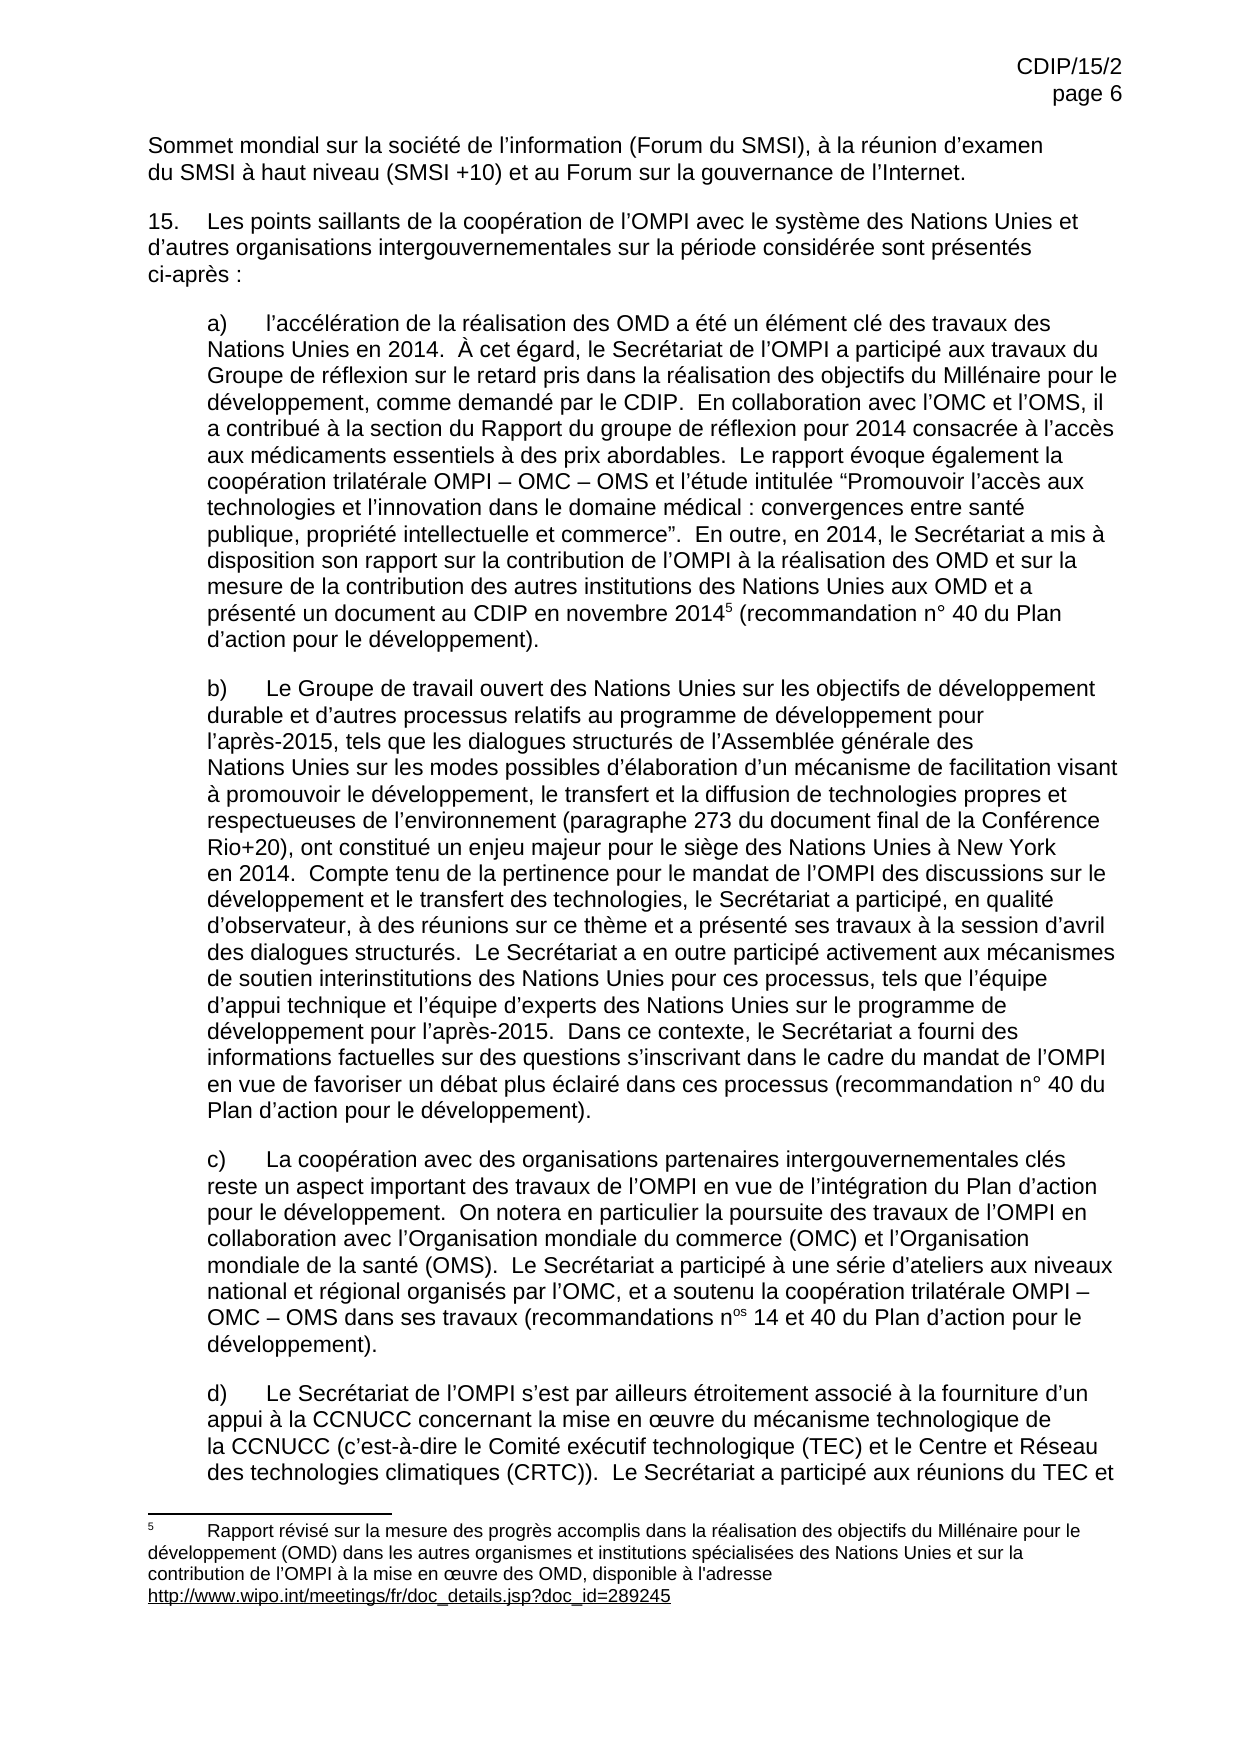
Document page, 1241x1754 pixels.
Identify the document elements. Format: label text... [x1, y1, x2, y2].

text Les points saillants de la coopération de l’OMPI avec le système des Nations Unies et d’autres organisations intergouvernementales sur la période considérée sont présentés ci-après : [148, 208, 1122, 287]
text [148, 132, 1122, 185]
list La coopération avec des organisations partenaires intergouvernementales clés reste un aspect important des travaux de l’OMPI en vue de l’intégration du Plan d’action pour le développement. On notera en particulier la poursuite des travaux de l’OMPI en collaboration avec l’Organisation mondiale du commerce (OMC) et l’Organisation mondiale de la santé (OMS). Le Secrétariat a participé à une série d’ateliers aux niveaux national et régional organisés par l’OMC, et a soutenu la coopération trilatérale OMPI – OMC – OMS dans ses travaux (recommandations nos 14 et 40 du Plan d’action pour le développement). [207, 1146, 1122, 1357]
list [207, 1380, 1122, 1485]
list l’accélération de la réalisation des OMD a été un élément clé des travaux des Nations Unies en 2014. À cet égard, le Secrétariat de l’OMPI a participé aux travaux du Groupe de réflexion sur le retard pris dans la réalisation des objectifs du Millénaire pour le développement, comme demandé par le CDIP. En collaboration avec l’OMC et l’OMS, il a contribué à la section du Rapport du groupe de réflexion pour 2014 consacrée à l’accès aux médicaments essentiels à des prix abordables. Le rapport évoque également la coopération trilatérale OMPI – OMC – OMS et l’étude intitulée “Promouvoir l’accès aux technologies et l’innovation dans le domaine médical : convergences entre santé publique, propriété intellectuelle et commerce”. En outre, en 2014, le Secrétariat a mis à disposition son rapport sur la contribution de l’OMPI à la réalisation des OMD et sur la mesure de la contribution des autres institutions des Nations Unies aux OMD et a présenté un document au CDIP en novembre 2014 (recommandation n° 40 du Plan d’action pour le développement). [207, 310, 1122, 652]
list Le Groupe de travail ouvert des Nations Unies sur les objectifs de développement durable et d’autres processus relatifs au programme de développement pour l’après-2015, tels que les dialogues structurés de l’Assemblée générale des Nations Unies sur les modes possibles d’élaboration d’un mécanisme de facilitation visant à promouvoir le développement, le transfert et la diffusion de technologies propres et respectueuses de l’environnement (paragraphe 273 du document final de la Conférence Rio+20), ont constitué un enjeu majeur pour le siège des Nations Unies à New York en 2014. Compte tenu de la pertinence pour le mandat de l’OMPI des discussions sur le développement et le transfert des technologies, le Secrétariat a participé, en qualité d’observateur, à des réunions sur ce thème et a présenté ses travaux à la session d’avril des dialogues structurés. Le Secrétariat a en outre participé activement aux mécanismes de soutien interinstitutions des Nations Unies pour ces processus, tels que l’équipe d’appui technique et l’équipe d’experts des Nations Unies sur le programme de développement pour l’après-2015. Dans ce contexte, le Secrétariat a fourni des informations factuelles sur des questions s’inscrivant dans le cadre du mandat de l’OMPI en vue de favoriser un débat plus éclairé dans ces processus (recommandation n° 40 du Plan d’action pour le développement). [207, 675, 1122, 1123]
